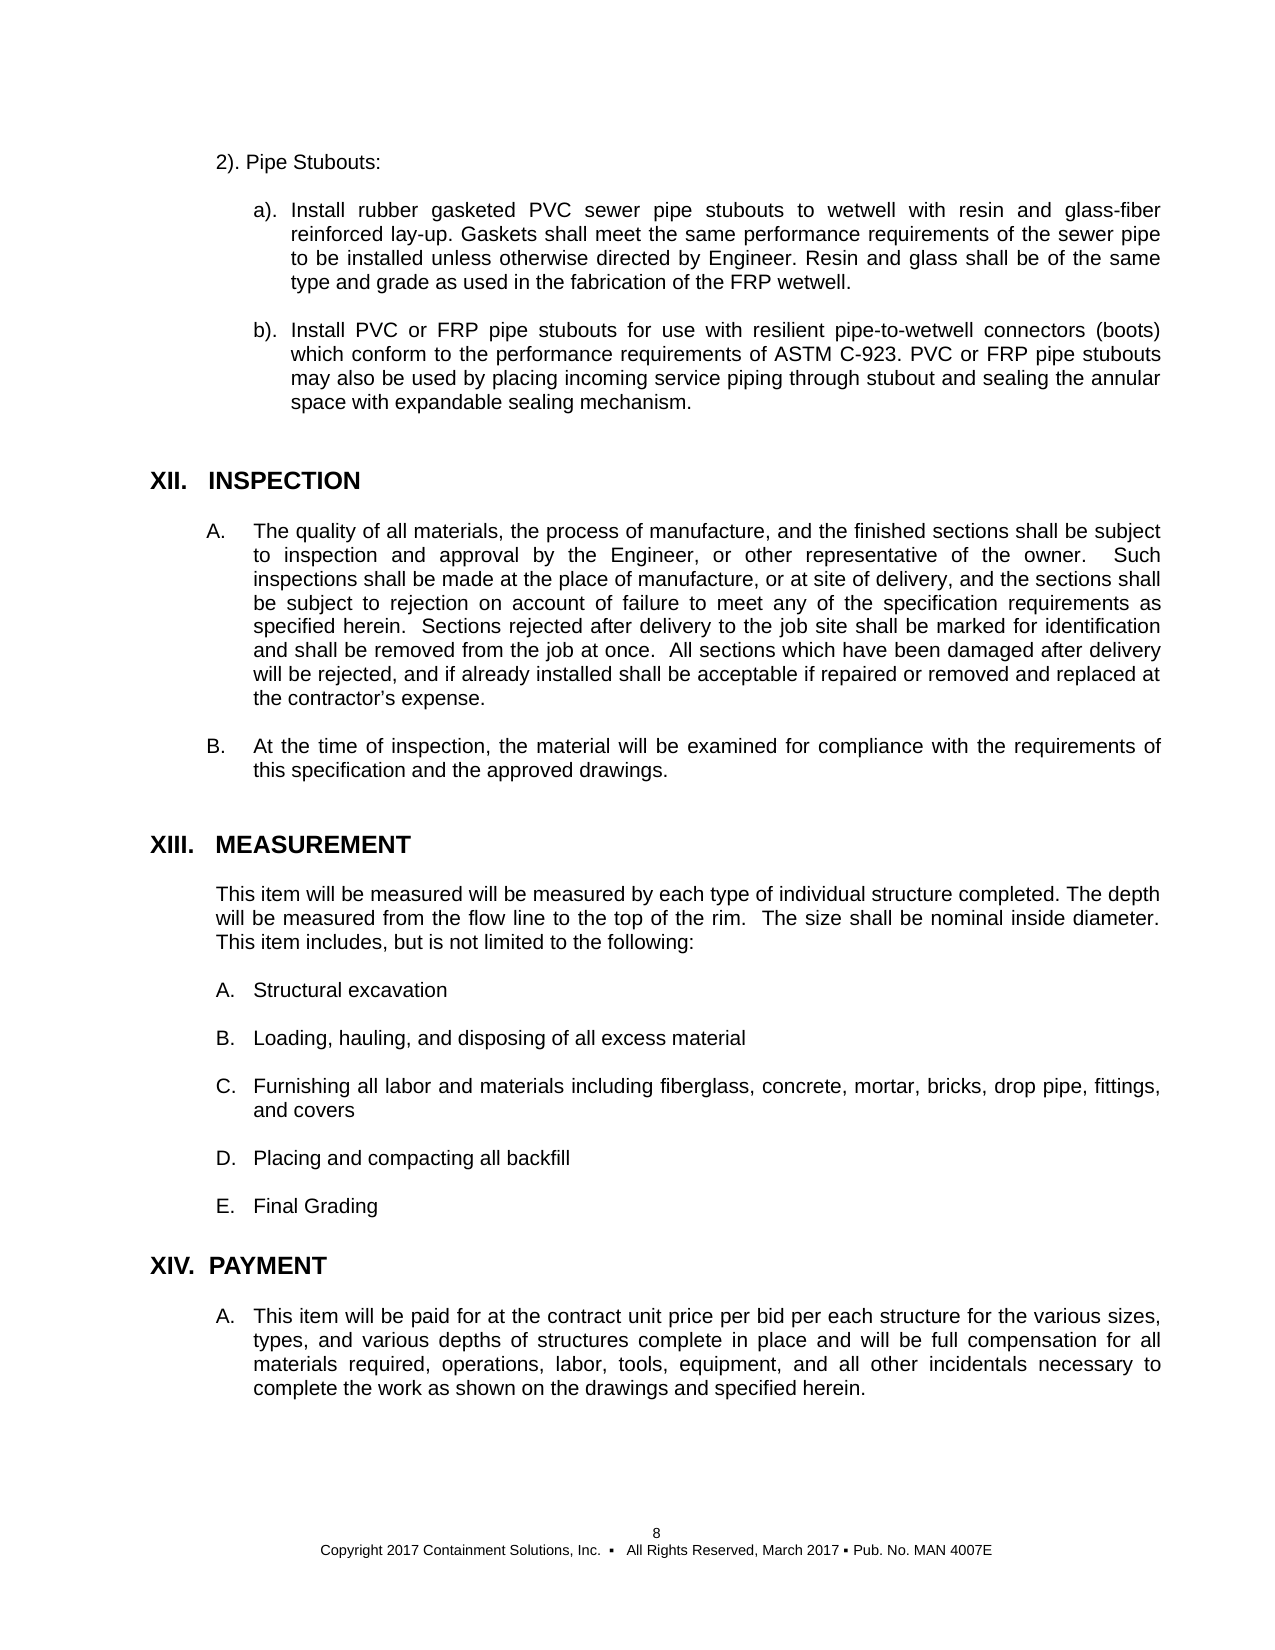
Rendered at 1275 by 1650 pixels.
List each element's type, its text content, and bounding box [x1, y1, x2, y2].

text b). Install PVC or FRP pipe stubouts for use with resilient pipe-to-wetwell connectors (boots) which conform to the performance requirements of ASTM C-923. PVC or FRP pipe stubouts may also be used by placing incoming service piping through stubout and sealing the annular space with expandable sealing mechanism. [253, 318, 1162, 413]
text 2). Pipe Stubouts: [216, 150, 1162, 174]
subtitle XIV. PAYMENT [150, 1251, 1162, 1280]
text C. Furnishing all labor and materials including fiberglass, concrete, mortar, bricks, drop pipe, fittings, and covers [216, 1074, 1162, 1122]
text A. The quality of all materials, the process of manufacture, and the finished sections shall be subject to inspection and approval by the Engineer, or other representative of the owner. Such inspections shall be made at the place of manufacture, or at site of delivery, and the sections shall be subject to rejection on account of failure to meet any of the specification requirements as specified herein. Sections rejected after delivery to the job site shall be marked for identification and shall be removed from the job at once. All sections which have been damaged after delivery will be rejected, and if already installed shall be acceptable if repaired or removed and replaced at the contractor’s expense. [206, 518, 1162, 710]
subtitle XIII. MEASUREMENT [150, 829, 1162, 858]
text B. At the time of inspection, the material will be examined for compliance with the requirements of this specification and the approved drawings. [206, 734, 1162, 782]
text This item will be measured will be measured by each type of individual structure completed. The depth will be measured from the flow line to the top of the rim. The size shall be nominal inside diameter. This item includes, but is not limited to the following: [178, 882, 1162, 954]
text a). Install rubber gasketed PVC sewer pipe stubouts to wetwell with resin and glass-fiber reinforced lay-up. Gaskets shall meet the same performance requirements of the sewer pipe to be installed unless otherwise directed by Engineer. Resin and glass shall be of the same type and grade as used in the fabrication of the FRP wetwell. [253, 198, 1162, 294]
text E. Final Grading [216, 1194, 1162, 1218]
text B. Loading, hauling, and disposing of all excess material [216, 1026, 1162, 1050]
text A. This item will be paid for at the contract unit price per bid per each structure for the various sizes, types, and various depths of structures complete in place and will be full compensation for all materials required, operations, labor, tools, equipment, and all other incidentals necessary to complete the work as shown on the drawings and specified herein. [216, 1304, 1162, 1400]
subtitle XII. INSPECTION [150, 466, 1162, 494]
text D. Placing and compacting all backfill [216, 1146, 1162, 1170]
text A. Structural excavation [216, 978, 1162, 1002]
